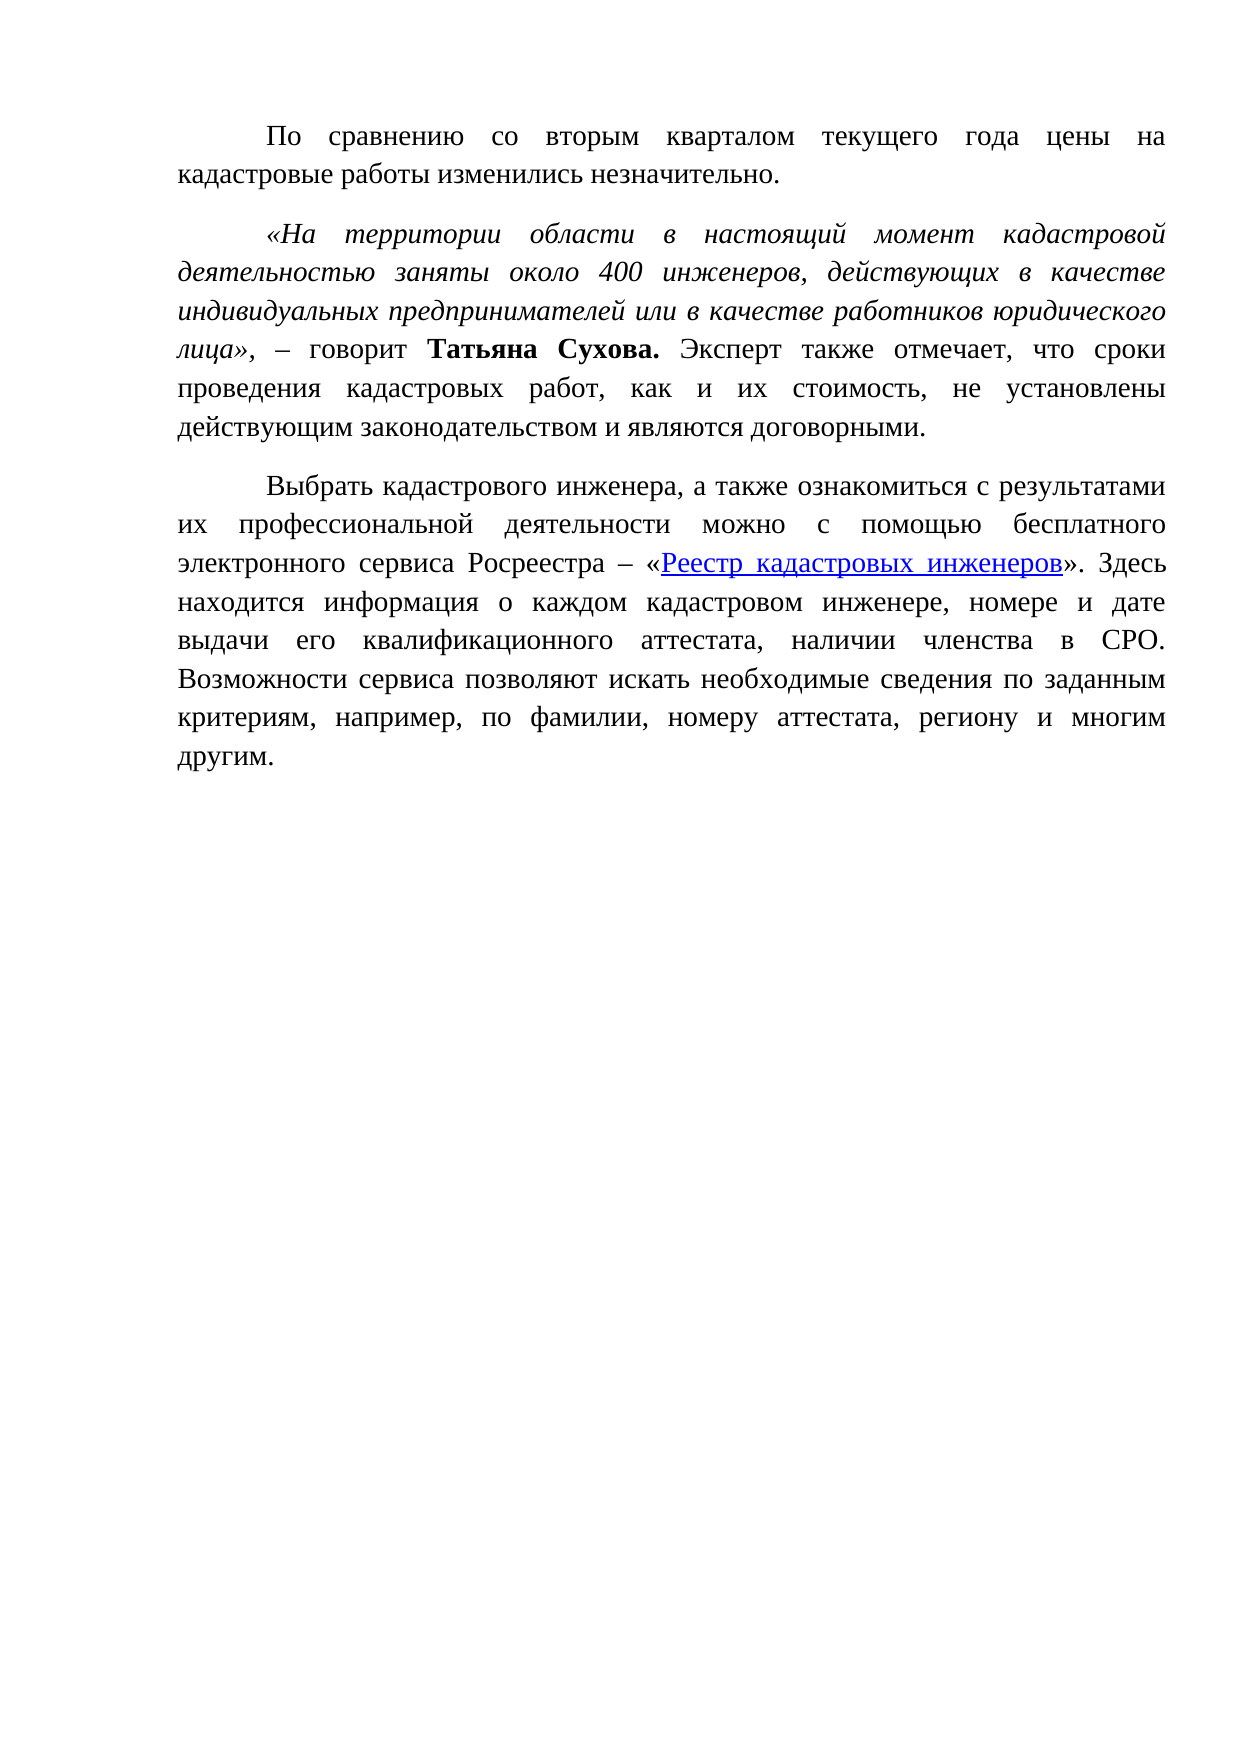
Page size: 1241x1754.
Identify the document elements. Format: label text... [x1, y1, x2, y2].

text Выбрать кадастрового инженера, а также ознакомиться с результатами их профессиональной деятельности можно с помощью бесплатного электронного сервиса Росреестра – «Реестр кадастровых инженеров». Здесь находится информация о каждом кадастровом инженере, номере и дате выдачи его квалификационного аттестата, наличии членства в СРО. Возможности сервиса позволяют искать необходимые сведения по заданным критериям, например, по фамилии, номеру аттестата, региону и многим другим. [177, 468, 1167, 771]
text По сравнению со вторым кварталом текущего года цены на кадастровые работы изменились незначительно. [177, 118, 1167, 190]
text «На территории области в настоящий момент кадастровой деятельностью заняты около 400 инженеров, действующих в качестве индивидуальных предпринимателей или в качестве работников юридического лица», – говорит Татьяна Сухова. Эксперт также отмечает, что сроки проведения кадастровых работ, как и их стоимость, не установлены действующим законодательством и являются договорными. [177, 216, 1167, 442]
